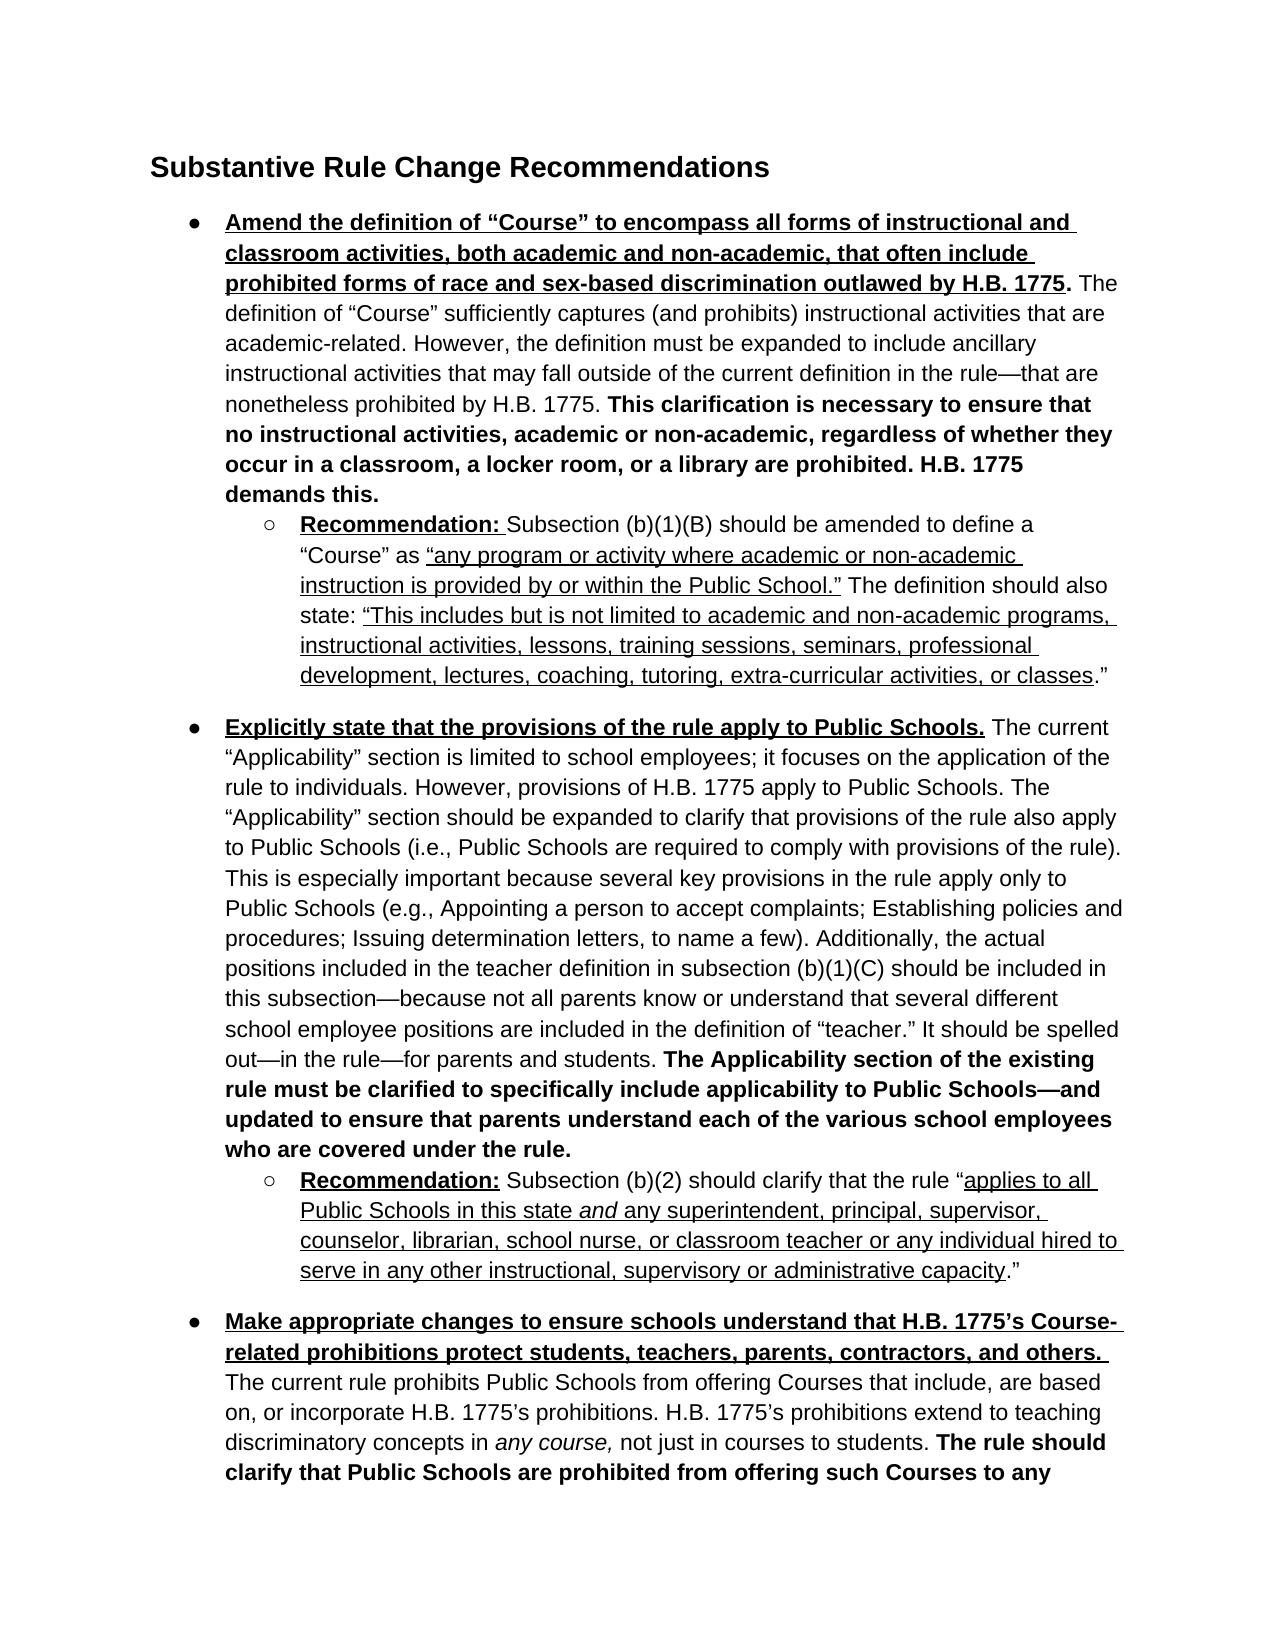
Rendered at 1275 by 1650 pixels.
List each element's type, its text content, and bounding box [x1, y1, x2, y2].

list Amend the definition of “Course” to encompass all forms of instructional and classroom activities, both academic and non-academic, that often include prohibited forms of race and sex-based discrimination outlawed by H.B. 1775. The definition of “Course” sufficiently captures (and prohibits) instructional activities that are academic-related. However, the definition must be expanded to include ancillary instructional activities that may fall outside of the current definition in the rule—that are nonetheless prohibited by H.B. 1775. This clarification is necessary to ensure that no instructional activities, academic or non-academic, regardless of whether they occur in a classroom, a locker room, or a library are prohibited. H.B. 1775 demands this. [187, 209, 1125, 508]
list Recommendation: Subsection (b)(1)(B) should be amended to define a “Course” as “any program or activity where academic or non-academic instruction is provided by or within the Public School.” The definition should also state: “This includes but is not limited to academic and non-academic programs, instructional activities, lessons, training sessions, seminars, professional development, lectures, coaching, tutoring, extra-curricular activities, or classes.” [262, 511, 1125, 689]
list Recommendation: Subsection (b)(2) should clarify that the rule “applies to all Public Schools in this state and any superintendent, principal, supervisor, counselor, librarian, school nurse, or classroom teacher or any individual hired to serve in any other instructional, supervisory or administrative capacity.” [262, 1167, 1125, 1284]
list Explicitly state that the provisions of the rule apply to Public Schools. The current “Applicability” section is limited to school employees; it focuses on the application of the rule to individuals. However, provisions of H.B. 1775 apply to Public Schools. The “Applicability” section should be expanded to clarify that provisions of the rule also apply to Public Schools (i.e., Public Schools are required to comply with provisions of the rule). This is especially important because several key provisions in the rule apply only to Public Schools (e.g., Appointing a person to accept complaints; Establishing policies and procedures; Issuing determination letters, to name a few). Additionally, the actual positions included in the teacher definition in subsection (b)(1)(C) should be included in this subsection—because not all parents know or understand that several different school employee positions are included in the definition of “teacher.” It should be spelled out—in the rule—for parents and students. The Applicability section of the existing rule must be clarified to specifically include applicability to Public Schools—and updated to ensure that parents understand each of the various school employees who are covered under the rule. [187, 713, 1125, 1163]
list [187, 1308, 1125, 1486]
text Substantive Rule Change Recommendations [150, 150, 1125, 183]
